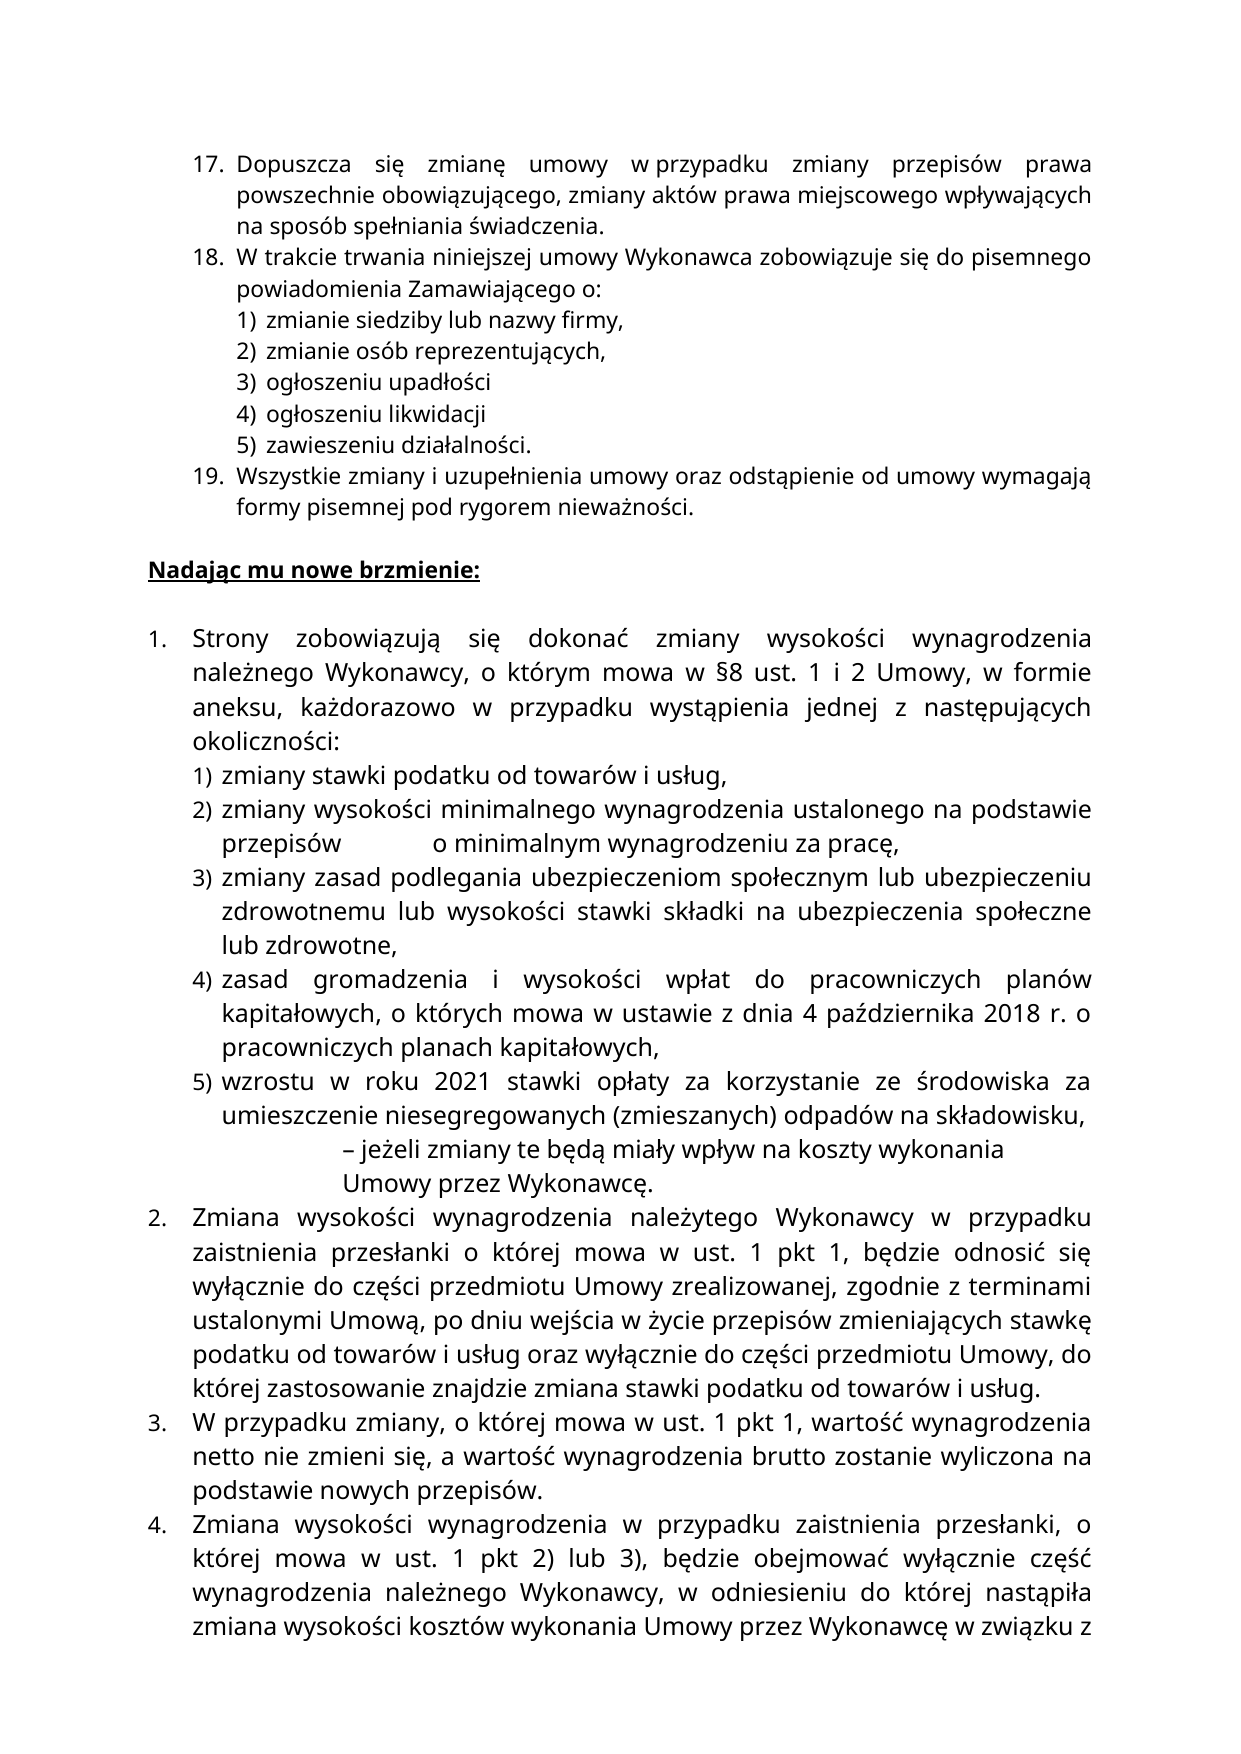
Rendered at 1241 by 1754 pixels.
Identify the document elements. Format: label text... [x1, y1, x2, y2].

list zmiany stawki podatku od towarów i usług, [192, 757, 1093, 791]
list Zmiana wysokości wynagrodzenia należytego Wykonawcy w przypadku zaistnienia przesłanki o której mowa w ust. 1 pkt 1, będzie odnosić się wyłącznie do części przedmiotu Umowy zrealizowanej, zgodnie z terminami ustalonymi Umową, po dniu wejścia w życie przepisów zmieniających stawkę podatku od towarów i usług oraz wyłącznie do części przedmiotu Umowy, do której zastosowanie znajdzie zmiana stawki podatku od towarów i usług. [148, 1200, 1093, 1404]
list ogłoszeniu likwidacji [236, 398, 1093, 429]
list Wszystkie zmiany i uzupełnienia umowy oraz odstąpienie od umowy wymagają formy pisemnej pod rygorem nieważności. [192, 460, 1093, 523]
list zmiany wysokości minimalnego wynagrodzenia ustalonego na podstawie przepisów o minimalnym wynagrodzeniu za pracę, [192, 791, 1093, 859]
list zawieszeniu działalności. [236, 429, 1093, 460]
list ogłoszeniu upadłości [236, 366, 1093, 398]
list Strony zobowiązują się dokonać zmiany wysokości wynagrodzenia należnego Wykonawcy, o którym mowa w §8 ust. 1 i 2 Umowy, w formie aneksu, każdorazowo w przypadku wystąpienia jednej z następujących okoliczności: [148, 621, 1093, 757]
list zmiany zasad podlegania ubezpieczeniom społecznym lub ubezpieczeniu zdrowotnemu lub wysokości stawki składki na ubezpieczenia społeczne lub zdrowotne, [192, 859, 1093, 962]
list zmianie osób reprezentujących, [236, 335, 1093, 366]
list W przypadku zmiany, o której mowa w ust. 1 pkt 1, wartość wynagrodzenia netto nie zmieni się, a wartość wynagrodzenia brutto zostanie wyliczona na podstawie nowych przepisów. [148, 1404, 1093, 1507]
list zasad gromadzenia i wysokości wpłat do pracowniczych planów kapitałowych, o których mowa w ustawie z dnia 4 października 2018 r. o pracowniczych planach kapitałowych, [192, 962, 1093, 1064]
text – jeżeli zmiany te będą miały wpływ na koszty wykonania Umowy przez Wykonawcę. [342, 1132, 1093, 1200]
list Dopuszcza się zmianę umowy w przypadku zmiany przepisów prawa powszechnie obowiązującego, zmiany aktów prawa miejscowego wpływających na sposób spełniania świadczenia. [192, 148, 1093, 241]
text Nadając mu nowe brzmienie: [148, 554, 1090, 585]
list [148, 1507, 1093, 1643]
list zmianie siedziby lub nazwy firmy, [236, 304, 1093, 335]
list wzrostu w roku 2021 stawki opłaty za korzystanie ze środowiska za umieszczenie niesegregowanych (zmieszanych) odpadów na składowisku, [192, 1064, 1093, 1132]
list W trakcie trwania niniejszej umowy Wykonawca zobowiązuje się do pisemnego powiadomienia Zamawiającego o: [192, 241, 1093, 304]
